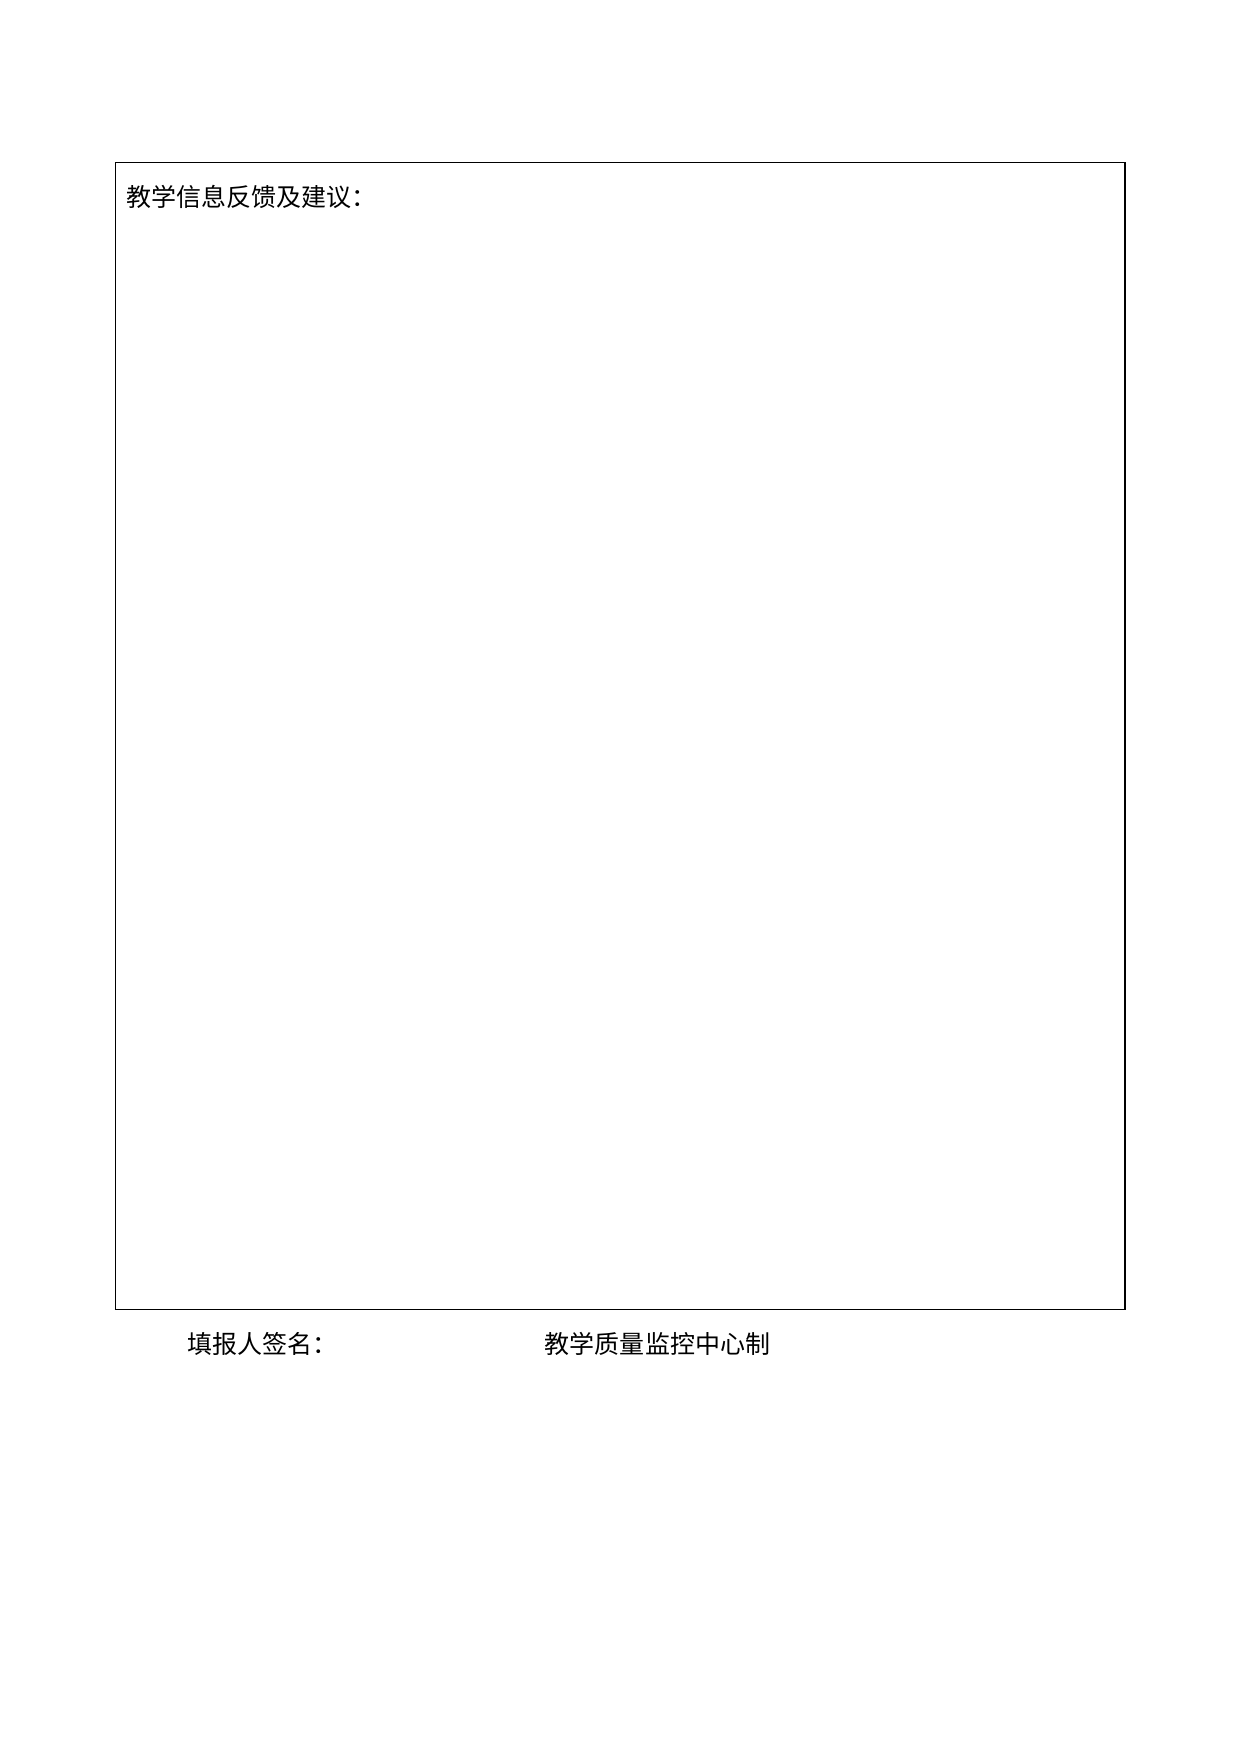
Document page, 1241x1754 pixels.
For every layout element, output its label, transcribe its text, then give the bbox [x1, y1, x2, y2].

table_cell 教学信息反馈及建议： [116, 163, 1124, 1309]
text 填报人签名： 教学质量监控中心制 [187, 1310, 1020, 1375]
